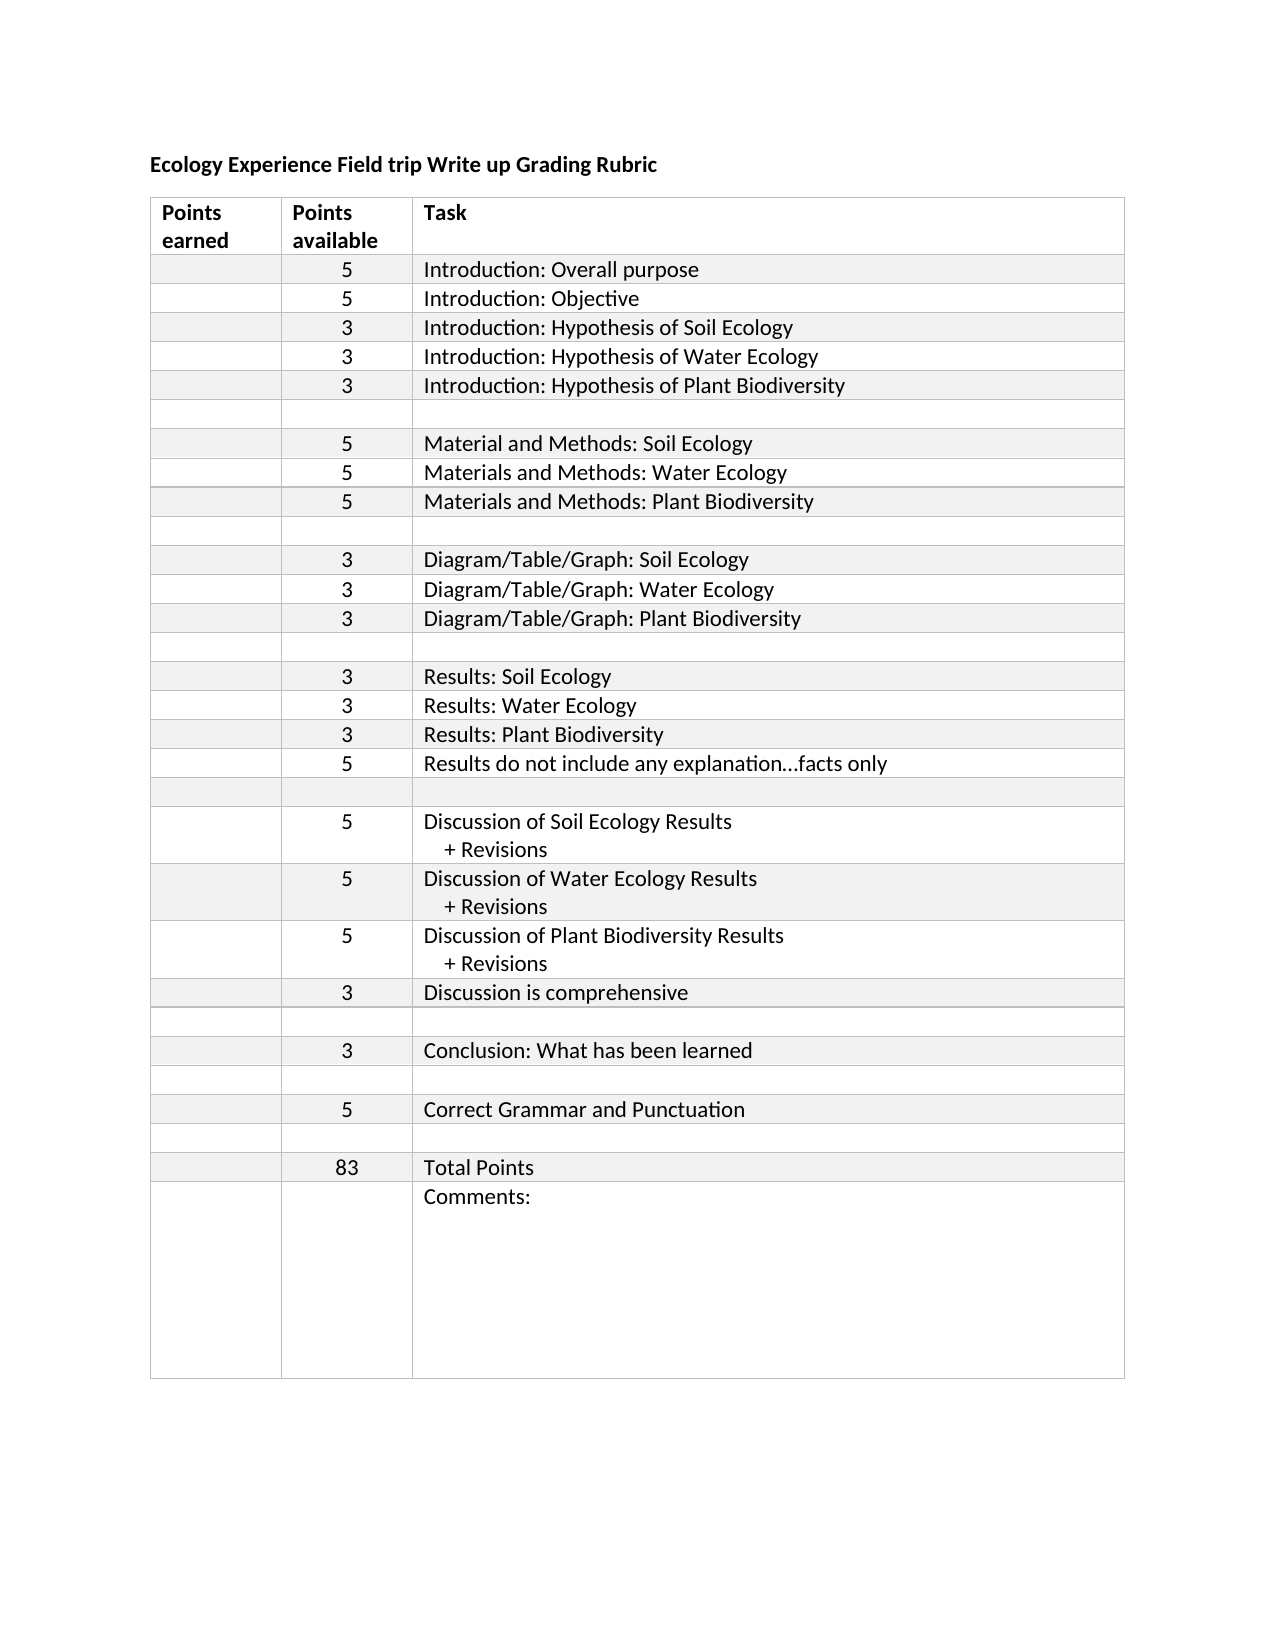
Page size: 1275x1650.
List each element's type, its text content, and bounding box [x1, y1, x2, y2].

table_cell 3 [282, 313, 412, 341]
table_cell 3 [282, 342, 412, 370]
table_header Points available [282, 198, 412, 254]
table_cell Results: Soil Ecology [413, 662, 1124, 690]
table_cell Diagram/Table/Graph: Soil Ecology [413, 546, 1124, 574]
table_cell [151, 575, 281, 603]
table_cell [151, 1153, 281, 1181]
table_cell [282, 517, 412, 544]
table_cell Diagram/Table/Graph: Plant Biodiversity [413, 604, 1124, 632]
table_cell 5 [282, 749, 412, 777]
table_cell 3 [282, 1037, 412, 1064]
table_cell [151, 691, 281, 719]
table_cell Results: Water Ecology [413, 691, 1124, 719]
table_cell [282, 1008, 412, 1036]
table_cell [413, 1066, 1124, 1094]
table_cell 3 [282, 604, 412, 632]
table_cell Total Points [413, 1153, 1124, 1181]
table_cell 5 [282, 1095, 412, 1123]
table_cell 5 [282, 255, 412, 283]
table_cell [151, 1066, 281, 1094]
table_cell [151, 1008, 281, 1036]
table_cell Discussion of Plant Biodiversity Results + Revisions [413, 921, 1124, 977]
table_cell [151, 429, 281, 457]
table_header Points earned [151, 198, 281, 254]
table_cell Introduction: Overall purpose [413, 255, 1124, 283]
table_cell 3 [282, 691, 412, 719]
table_cell Comments: [413, 1182, 1124, 1378]
table_cell [151, 400, 281, 428]
table_cell [282, 1066, 412, 1094]
table_cell [151, 979, 281, 1006]
table_cell Introduction: Objective [413, 284, 1124, 312]
table_cell [413, 1008, 1124, 1036]
table_cell 5 [282, 488, 412, 516]
table_cell [151, 1037, 281, 1064]
table_cell [282, 1124, 412, 1152]
table_cell [151, 371, 281, 399]
table_cell Results: Plant Biodiversity [413, 720, 1124, 748]
table_cell [151, 778, 281, 806]
table_cell Material and Methods: Soil Ecology [413, 429, 1124, 457]
table_cell [151, 864, 281, 920]
table_cell [151, 662, 281, 690]
table_cell Correct Grammar and Punctuation [413, 1095, 1124, 1123]
table_cell [151, 255, 281, 283]
table_cell [413, 400, 1124, 428]
table_cell [413, 633, 1124, 661]
table_cell 5 [282, 459, 412, 486]
table_cell [151, 1095, 281, 1123]
table_cell 5 [282, 284, 412, 312]
table_cell Introduction: Hypothesis of Water Ecology [413, 342, 1124, 370]
table_cell 3 [282, 575, 412, 603]
table_cell 5 [282, 429, 412, 457]
table_cell Conclusion: What has been learned [413, 1037, 1124, 1064]
table_cell 83 [282, 1153, 412, 1181]
table_cell [151, 604, 281, 632]
table_cell 5 [282, 864, 412, 920]
table_cell Introduction: Hypothesis of Soil Ecology [413, 313, 1124, 341]
table_cell [151, 1182, 281, 1378]
table_cell 3 [282, 546, 412, 574]
table_cell [282, 778, 412, 806]
text Ecology Experience Field trip Write up Grading Rubric [150, 150, 1125, 178]
table_cell 3 [282, 720, 412, 748]
table_cell [151, 546, 281, 574]
table_cell 5 [282, 921, 412, 977]
table_cell [151, 921, 281, 977]
table_cell Diagram/Table/Graph: Water Ecology [413, 575, 1124, 603]
table_cell [151, 517, 281, 544]
table_cell [151, 720, 281, 748]
table_cell [282, 633, 412, 661]
table_cell Results do not include any explanation…facts only [413, 749, 1124, 777]
table_cell Discussion is comprehensive [413, 979, 1124, 1006]
table_cell [151, 342, 281, 370]
table_cell [151, 633, 281, 661]
table_cell [151, 749, 281, 777]
table_cell Materials and Methods: Water Ecology [413, 459, 1124, 486]
table_cell [282, 400, 412, 428]
table_cell [151, 1124, 281, 1152]
table_cell [151, 459, 281, 486]
table_cell Materials and Methods: Plant Biodiversity [413, 488, 1124, 516]
table_cell [151, 488, 281, 516]
table_cell 3 [282, 979, 412, 1006]
table_cell [413, 517, 1124, 544]
table_cell 5 [282, 807, 412, 863]
table_cell [151, 284, 281, 312]
table_cell [151, 807, 281, 863]
table_cell Discussion of Soil Ecology Results + Revisions [413, 807, 1124, 863]
table_cell [282, 1182, 412, 1378]
table_cell 3 [282, 371, 412, 399]
table_cell 3 [282, 662, 412, 690]
table_cell [151, 313, 281, 341]
table_cell [413, 778, 1124, 806]
table_header Task [413, 198, 1124, 254]
table_cell Discussion of Water Ecology Results + Revisions [413, 864, 1124, 920]
table_cell [413, 1124, 1124, 1152]
table_cell Introduction: Hypothesis of Plant Biodiversity [413, 371, 1124, 399]
